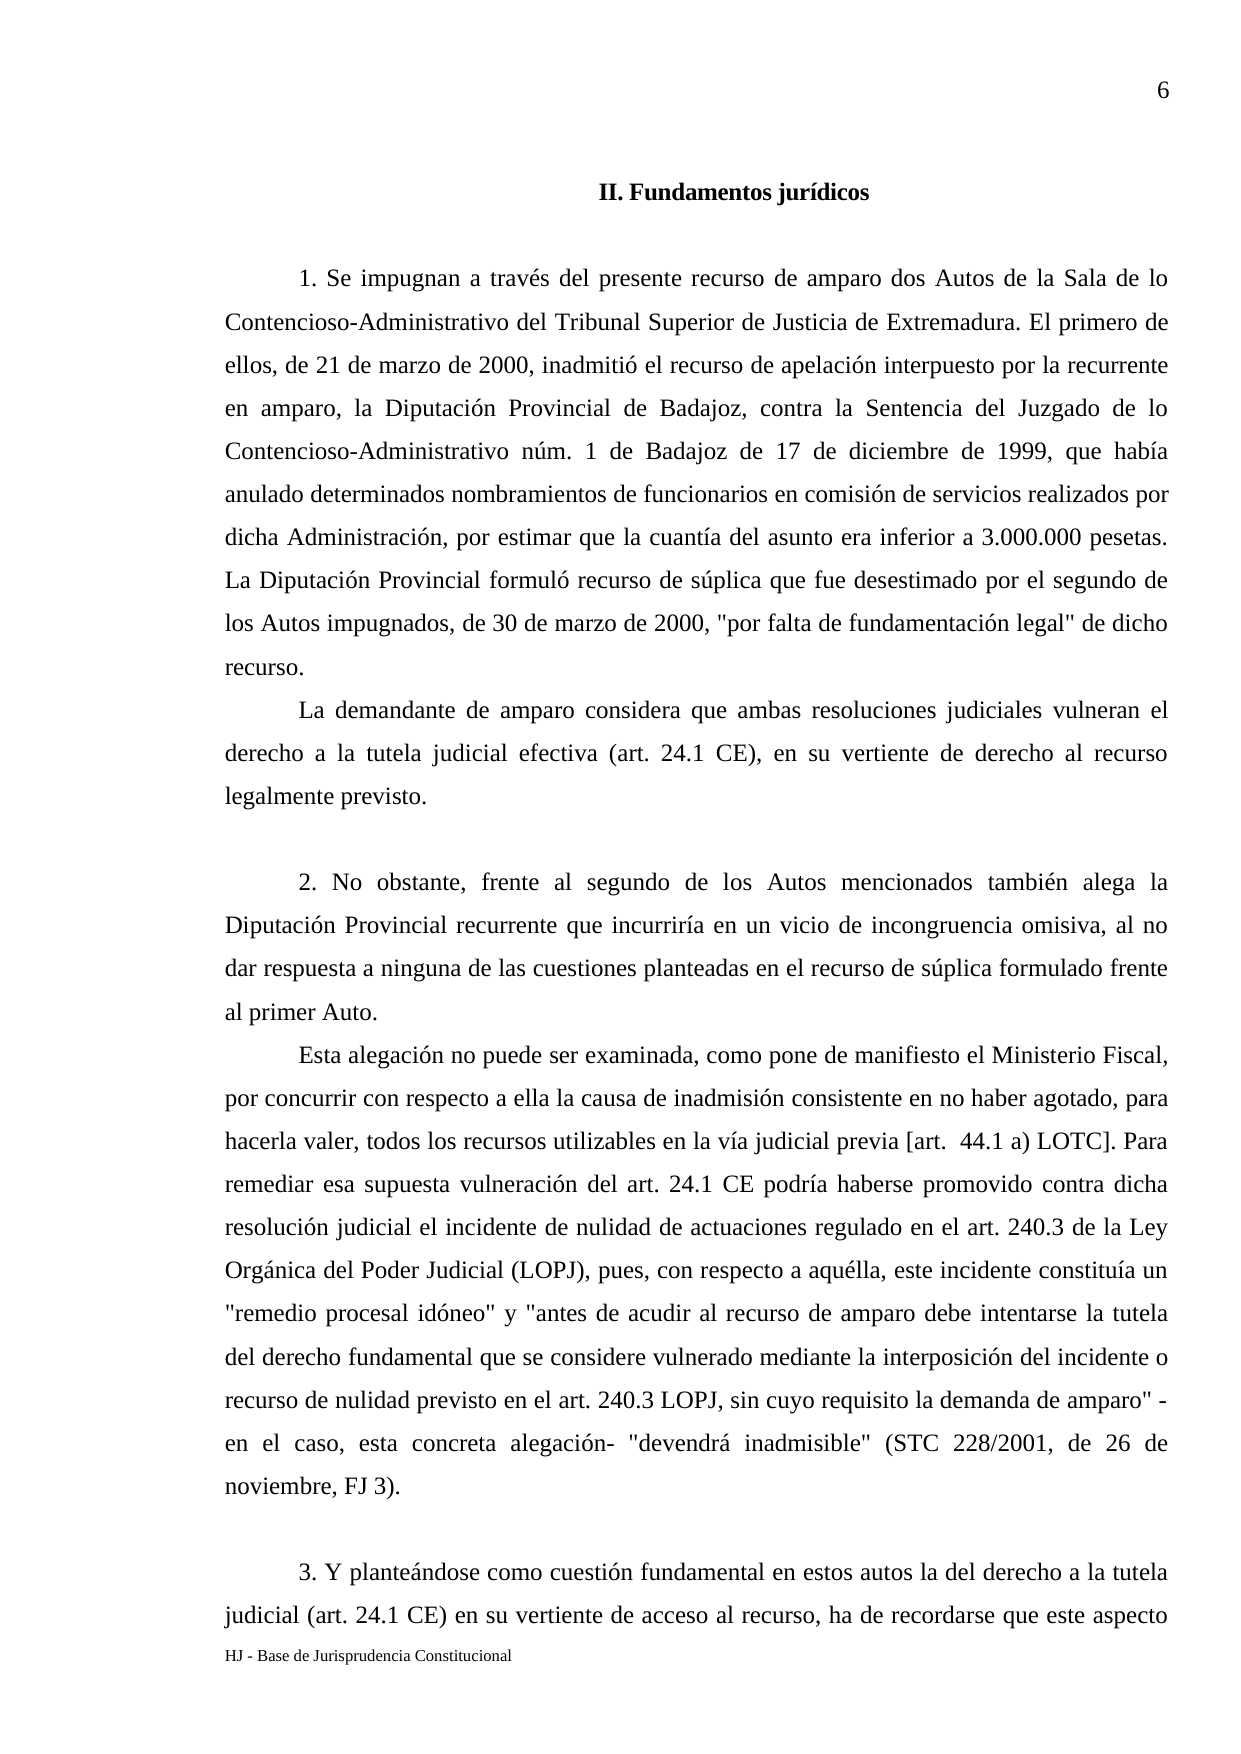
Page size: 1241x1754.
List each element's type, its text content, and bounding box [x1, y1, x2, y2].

subtitle II. Fundamentos jurídicos [224, 177, 1169, 206]
text 1. Se impugnan a través del presente recurso de amparo dos Autos de la Sala de lo Contencioso-Administrativo del Tribunal Superior de Justicia de Extremadura. El primero de ellos, de 21 de marzo de 2000, inadmitió el recurso de apelación interpuesto por la recurrente en amparo, la Diputación Provincial de Badajoz, contra la Sentencia del Juzgado de lo Contencioso-Administrativo núm. 1 de Badajoz de 17 de diciembre de 1999, que había anulado determinados nombramientos de funcionarios en comisión de servicios realizados por dicha Administración, por estimar que la cuantía del asunto era inferior a 3.000.000 pesetas. La Diputación Provincial formuló recurso de súplica que fue desestimado por el segundo de los Autos impugnados, de 30 de marzo de 2000, "por falta de fundamentación legal" de dicho recurso. [224, 263, 1169, 680]
text Esta alegación no puede ser examinada, como pone de manifiesto el Ministerio Fiscal, por concurrir con respecto a ella la causa de inadmisión consistente en no haber agotado, para hacerla valer, todos los recursos utilizables en la vía judicial previa [art. 44.1 a) LOTC]. Para remediar esa supuesta vulneración del art. 24.1 CE podría haberse promovido contra dicha resolución judicial el incidente de nulidad de actuaciones regulado en el art. 240.3 de la Ley Orgánica del Poder Judicial (LOPJ), pues, con respecto a aquélla, este incidente constituía un "remedio procesal idóneo" y "antes de acudir al recurso de amparo debe intentarse la tutela del derecho fundamental que se considere vulnerado mediante la interposición del incidente o recurso de nulidad previsto en el art. 240.3 LOPJ, sin cuyo requisito la demanda de amparo" -en el caso, esta concreta alegación- "devendrá inadmisible" (STC 228/2001, de 26 de noviembre, FJ 3). [224, 1040, 1169, 1500]
text 2. No obstante, frente al segundo de los Autos mencionados también alega la Diputación Provincial recurrente que incurriría en un vicio de incongruencia omisiva, al no dar respuesta a ninguna de las cuestiones planteadas en el recurso de súplica formulado frente al primer Auto. [224, 867, 1169, 1025]
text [224, 1557, 1169, 1629]
text La demandante de amparo considera que ambas resoluciones judiciales vulneran el derecho a la tutela judicial efectiva (art. 24.1 CE), en su vertiente de derecho al recurso legalmente previsto. [224, 695, 1169, 810]
